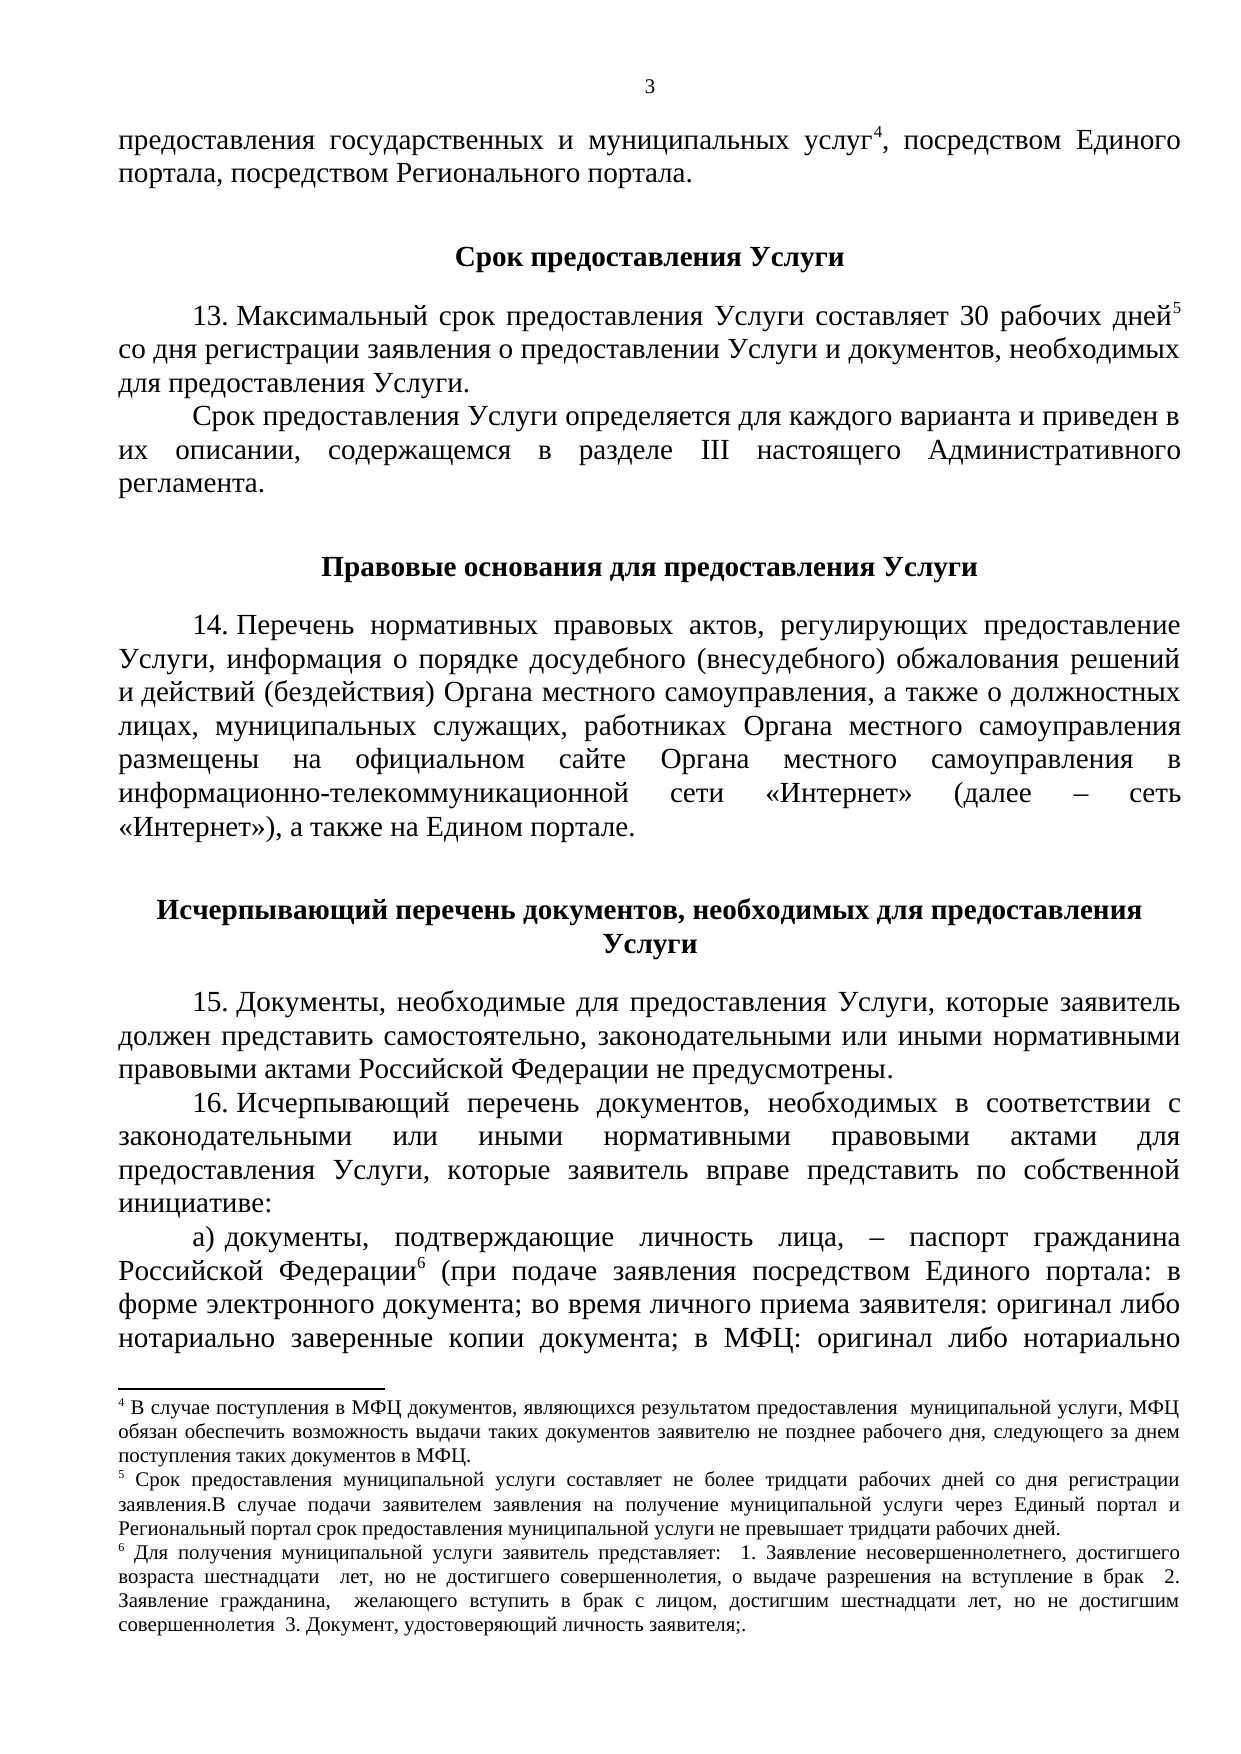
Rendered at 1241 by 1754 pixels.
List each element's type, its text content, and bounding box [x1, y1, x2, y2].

list Документы, необходимые для предоставления Услуги, которые заявитель должен представить самостоятельно, законодательными или иными нормативными правовыми актами Российской Федерации не предусмотрены. [118, 984, 1181, 1085]
list Максимальный срок предоставления Услуги составляет 30 рабочих дней со дня регистрации заявления о предоставлении Услуги и документов, необходимых для предоставления Услуги. [118, 298, 1181, 398]
text Срок предоставления Услуги определяется для каждого варианта и приведен в их описании, содержащемся в разделе III настоящего Административного регламента. [118, 398, 1181, 499]
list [118, 1219, 1181, 1353]
text Срок предоставления Услуги [118, 239, 1181, 273]
text Исчерпывающий перечень документов, необходимых для предоставления Услуги [118, 892, 1181, 959]
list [118, 122, 1181, 189]
text Правовые основания для предоставления Услуги [118, 549, 1181, 582]
list Перечень нормативных правовых актов, регулирующих предоставление Услуги, информация о порядке досудебного (внесудебного) обжалования решений и действий (бездействия) Органа местного самоуправления, а также о должностных лицах, муниципальных служащих, работниках Органа местного самоуправления размещены на официальном сайте Органа местного самоуправления в информационно-телекоммуникационной сети «Интернет» (далее – сеть «Интернет»), а также на Едином портале. [118, 607, 1181, 842]
list Исчерпывающий перечень документов, необходимых в соответствии с законодательными или иными нормативными правовыми актами для предоставления Услуги, которые заявитель вправе представить по собственной инициативе: [118, 1085, 1181, 1219]
